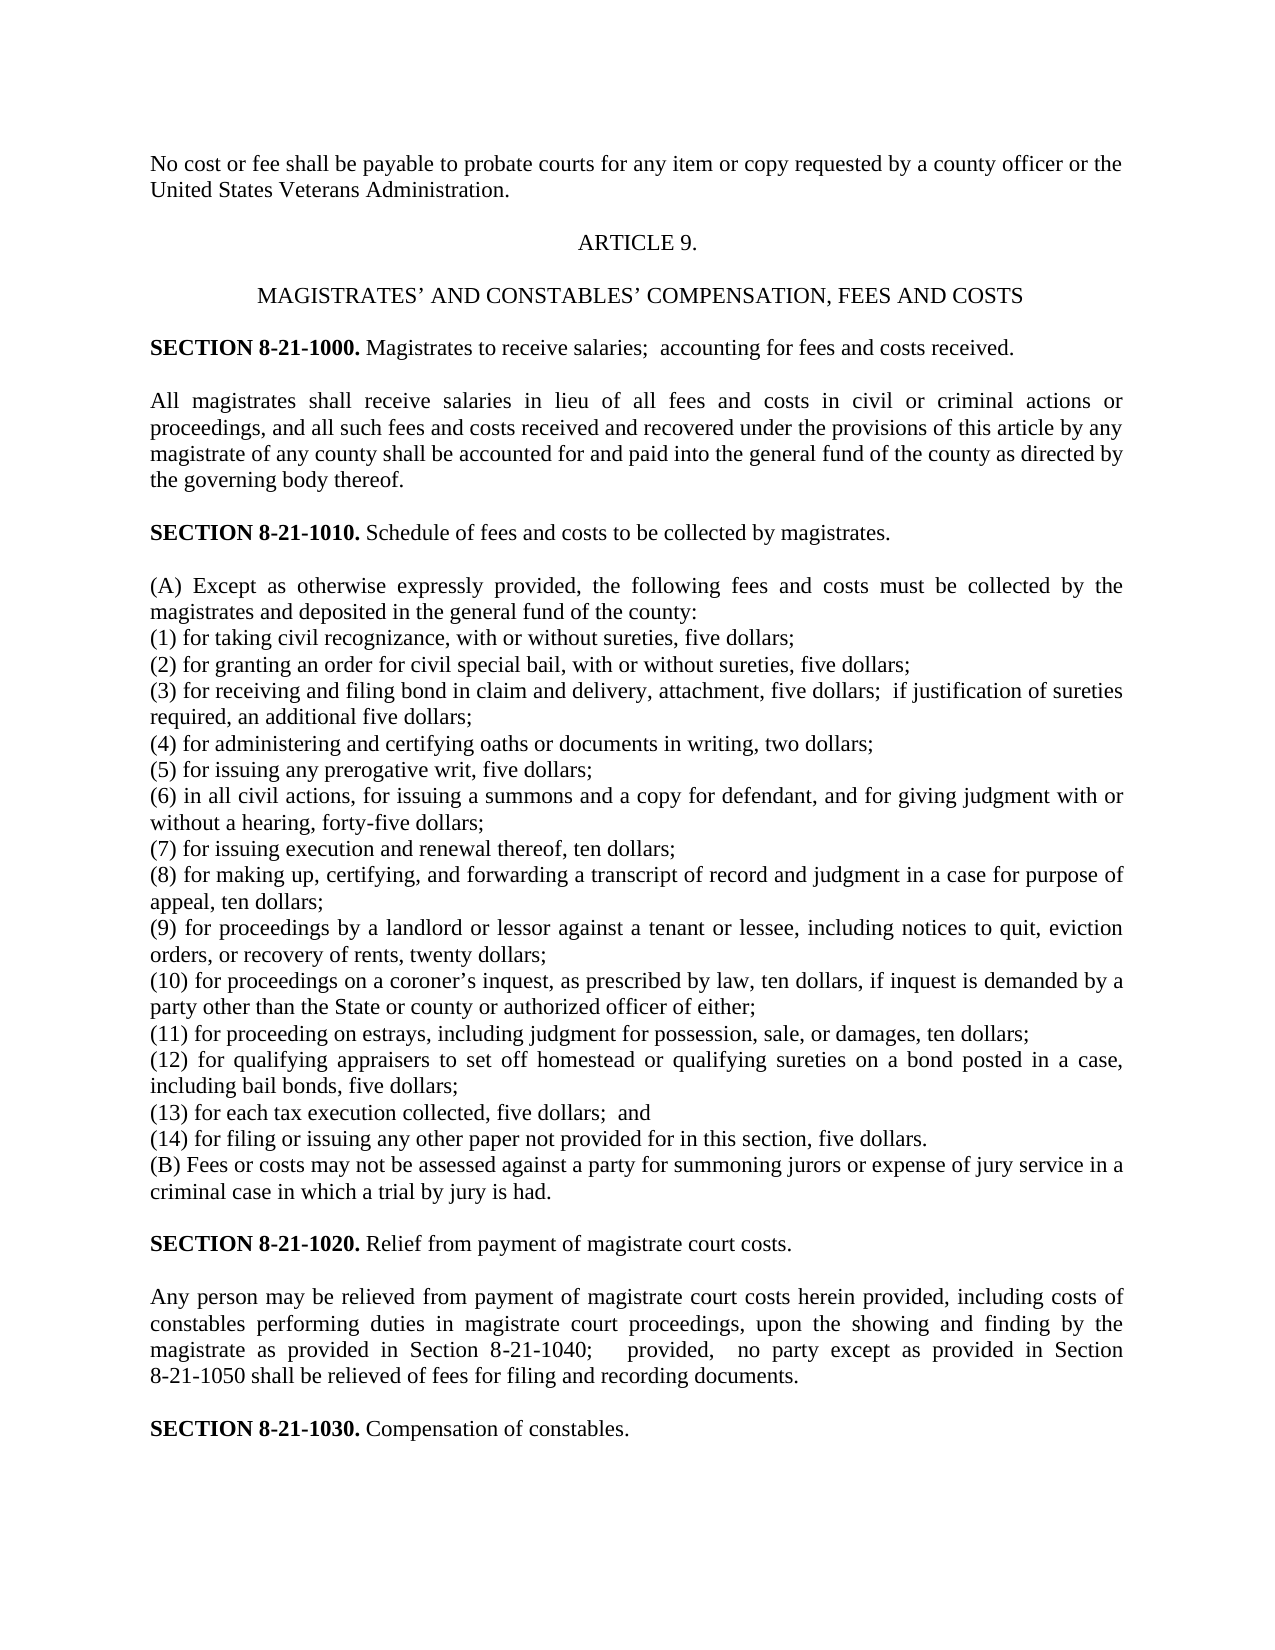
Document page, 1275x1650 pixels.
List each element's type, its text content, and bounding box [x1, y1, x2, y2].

text SECTION 8-21-1010. Schedule of fees and costs to be collected by magistrates. [150, 519, 1125, 545]
text No cost or fee shall be payable to probate courts for any item or copy requested by a county officer or the United States Veterans Administration. [150, 150, 1125, 203]
text (10) for proceedings on a coroner’s inquest, as prescribed by law, ten dollars, if inquest is demanded by a party other than the State or county or authorized officer of either; [150, 967, 1125, 1020]
text All magistrates shall receive salaries in lieu of all fees and costs in civil or criminal actions or proceedings, and all such fees and costs received and recovered under the provisions of this article by any magistrate of any county shall be accounted for and paid into the general fund of the county as directed by the governing body thereof. [150, 387, 1125, 493]
text (B) Fees or costs may not be assessed against a party for summoning jurors or expense of jury service in a criminal case in which a trial by jury is had. [150, 1151, 1125, 1204]
text (3) for receiving and filing bond in claim and delivery, attachment, five dollars; if justification of sureties required, an additional five dollars; [150, 677, 1125, 730]
text (2) for granting an order for civil special bail, with or without sureties, five dollars; [150, 651, 1125, 677]
text (6) in all civil actions, for issuing a summons and a copy for defendant, and for giving judgment with or without a hearing, forty-five dollars; [150, 782, 1125, 835]
text MAGISTRATES’ AND CONSTABLES’ COMPENSATION, FEES AND COSTS [150, 282, 1125, 308]
text (7) for issuing execution and renewal thereof, ten dollars; [150, 835, 1125, 862]
text (8) for making up, certifying, and forwarding a transcript of record and judgment in a case for purpose of appeal, ten dollars; [150, 862, 1125, 914]
text (14) for filing or issuing any other paper not provided for in this section, five dollars. [150, 1125, 1125, 1151]
text (13) for each tax execution collected, five dollars; and [150, 1099, 1125, 1125]
text ARTICLE 9. [150, 229, 1125, 255]
text Any person may be relieved from payment of magistrate court costs herein provided, including costs of constables performing duties in magistrate court proceedings, upon the showing and finding by the magistrate as provided in Section 8-21-1040; provided, no party except as provided in Section 8-21-1050 shall be relieved of fees for filing and recording documents. [150, 1283, 1125, 1389]
text (12) for qualifying appraisers to set off homestead or qualifying sureties on a bond posted in a case, including bail bonds, five dollars; [150, 1046, 1125, 1099]
text SECTION 8-21-1000. Magistrates to receive salaries; accounting for fees and costs received. [150, 334, 1125, 361]
text (9) for proceedings by a landlord or lessor against a tenant or lessee, including notices to quit, eviction orders, or recovery of rents, twenty dollars; [150, 914, 1125, 967]
text (11) for proceeding on estrays, including judgment for possession, sale, or damages, ten dollars; [150, 1020, 1125, 1046]
text (5) for issuing any prerogative writ, five dollars; [150, 756, 1125, 782]
text SECTION 8-21-1030. Compensation of constables. [150, 1415, 1125, 1441]
text (1) for taking civil recognizance, with or without sureties, five dollars; [150, 624, 1125, 651]
text (A) Except as otherwise expressly provided, the following fees and costs must be collected by the magistrates and deposited in the general fund of the county: [150, 572, 1125, 624]
text SECTION 8-21-1020. Relief from payment of magistrate court costs. [150, 1231, 1125, 1257]
text (4) for administering and certifying oaths or documents in writing, two dollars; [150, 730, 1125, 756]
